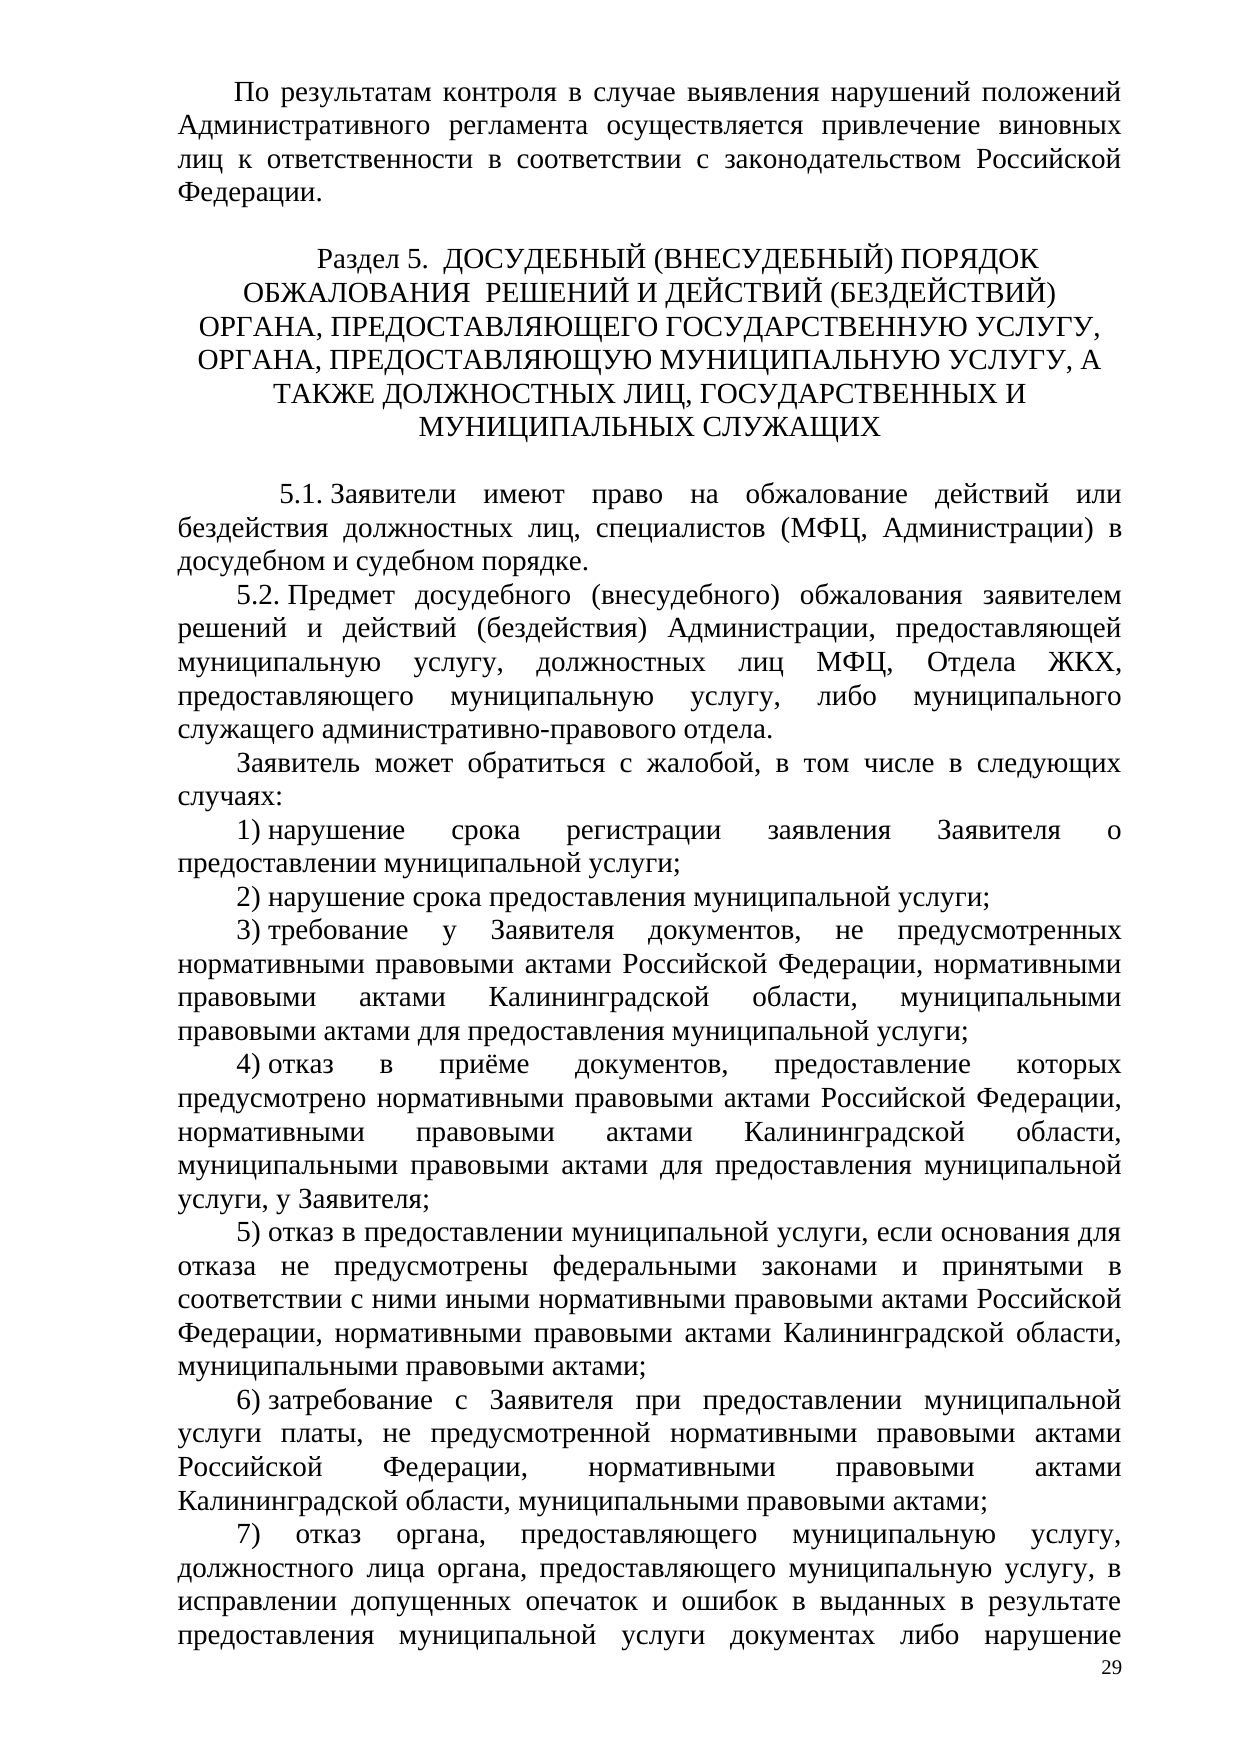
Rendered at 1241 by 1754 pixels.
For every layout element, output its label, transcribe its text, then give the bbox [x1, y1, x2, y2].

text 4) отказ в приёме документов, предоставление которых предусмотрено нормативными правовыми актами Российской Федерации, нормативными правовыми актами Калининградской области, муниципальными правовыми актами для предоставления муниципальной услуги, у Заявителя; [177, 1047, 1122, 1214]
text Заявитель может обратиться с жалобой, в том числе в следующих случаях: [177, 745, 1122, 812]
text 2) нарушение срока предоставления муниципальной услуги; [177, 879, 1122, 912]
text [177, 1516, 1122, 1650]
text 5) отказ в предоставлении муниципальной услуги, если основания для отказа не предусмотрены федеральными законами и принятыми в соответствии с ними иными нормативными правовыми актами Российской Федерации, нормативными правовыми актами Калининградской области, муниципальными правовыми актами; [177, 1214, 1122, 1382]
text По результатам контроля в случае выявления нарушений положений Административного регламента осуществляется привлечение виновных лиц к ответственности в соответствии с законодательством Российской Федерации. [177, 74, 1122, 208]
text 5.2. Предмет досудебного (внесудебного) обжалования заявителем решений и действий (бездействия) Администрации, предоставляющей муниципальную услугу, должностных лиц МФЦ, Отдела ЖКХ, предоставляющего муниципальную услугу, либо муниципального служащего административно-правового отдела. [177, 577, 1122, 745]
text 6) затребование с Заявителя при предоставлении муниципальной услуги платы, не предусмотренной нормативными правовыми актами Российской Федерации, нормативными правовыми актами Калининградской области, муниципальными правовыми актами; [177, 1382, 1122, 1516]
text 5.1. Заявители имеют право на обжалование действий или бездействия должностных лиц, специалистов (МФЦ, Администрации) в досудебном и судебном порядке. [177, 476, 1122, 577]
text 1) нарушение срока регистрации заявления Заявителя о предоставлении муниципальной услуги; [177, 812, 1122, 879]
text Раздел 5. ДОСУДЕБНЫЙ (ВНЕСУДЕБНЫЙ) ПОРЯДОК ОБЖАЛОВАНИЯ РЕШЕНИЙ И ДЕЙСТВИЙ (БЕЗДЕЙСТВИЙ) ОРГАНА, ПРЕДОСТАВЛЯЮЩЕГО ГОСУДАРСТВЕННУЮ УСЛУГУ, ОРГАНА, ПРЕДОСТАВЛЯЮЩУЮ МУНИЦИПАЛЬНУЮ УСЛУГУ, А ТАКЖЕ ДОЛЖНОСТНЫХ ЛИЦ, ГОСУДАРСТВЕННЫХ И МУНИЦИПАЛЬНЫХ СЛУЖАЩИХ [177, 242, 1122, 443]
text 3) требование у Заявителя документов, не предусмотренных нормативными правовыми актами Российской Федерации, нормативными правовыми актами Калининградской области, муниципальными правовыми актами для предоставления муниципальной услуги; [177, 912, 1122, 1047]
